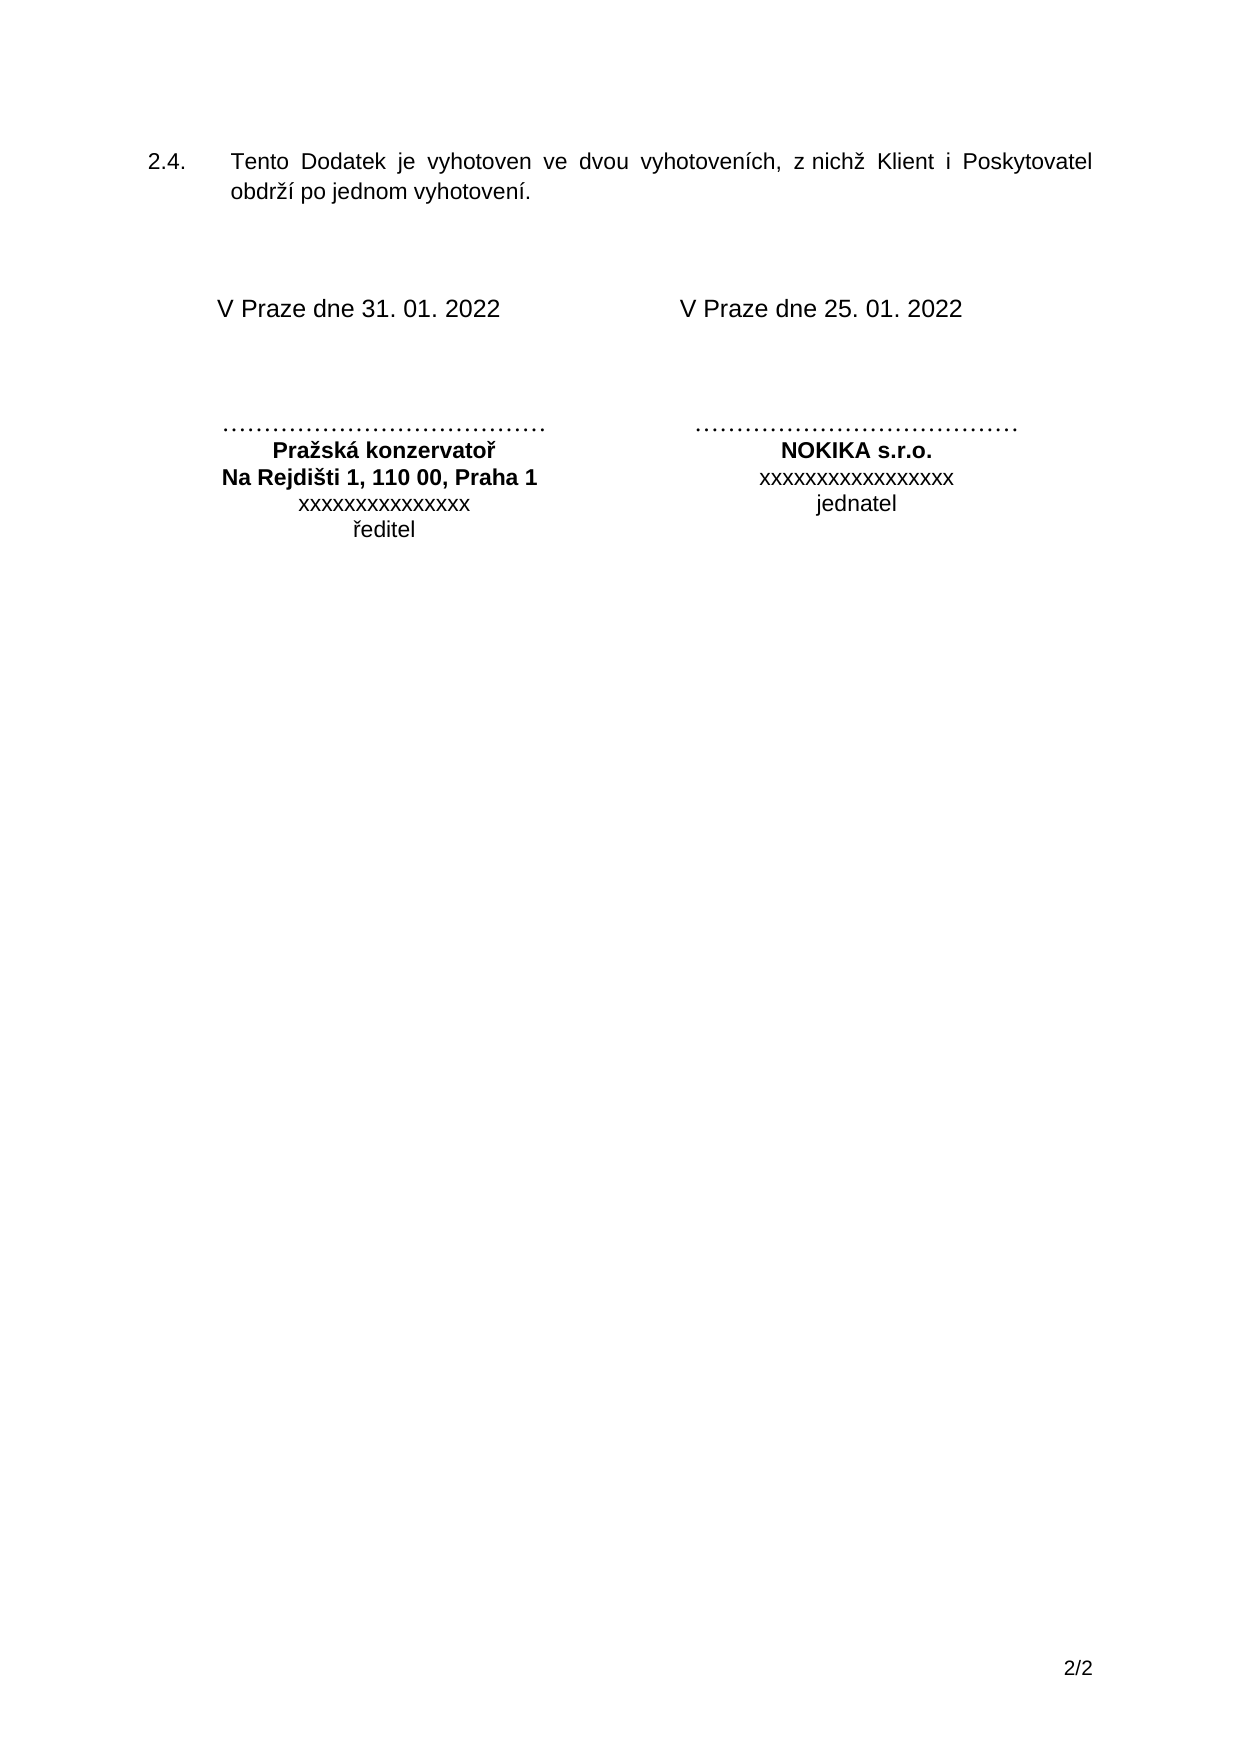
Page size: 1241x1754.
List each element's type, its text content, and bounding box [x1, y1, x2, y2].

subtitle Tento Dodatek je vyhotoven ve dvou vyhotoveních, z nichž Klient i Poskytovatel obdrží po jednom vyhotovení. [148, 148, 1092, 204]
text V Praze dne 31. 01. 2022 V Praze dne 25. 01. 2022 [148, 293, 1092, 322]
text ………………………………… ………………………………… [148, 408, 1092, 437]
text xxxxxxxxxxxxxxx jednatel [148, 490, 1092, 516]
text ředitel [148, 516, 1092, 543]
text Pražská konzervatoř NOKIKA s.r.o. Na Rejdišti 1, 110 00, Praha 1 xxxxxxxxxxxxxxxxx [222, 437, 1092, 490]
